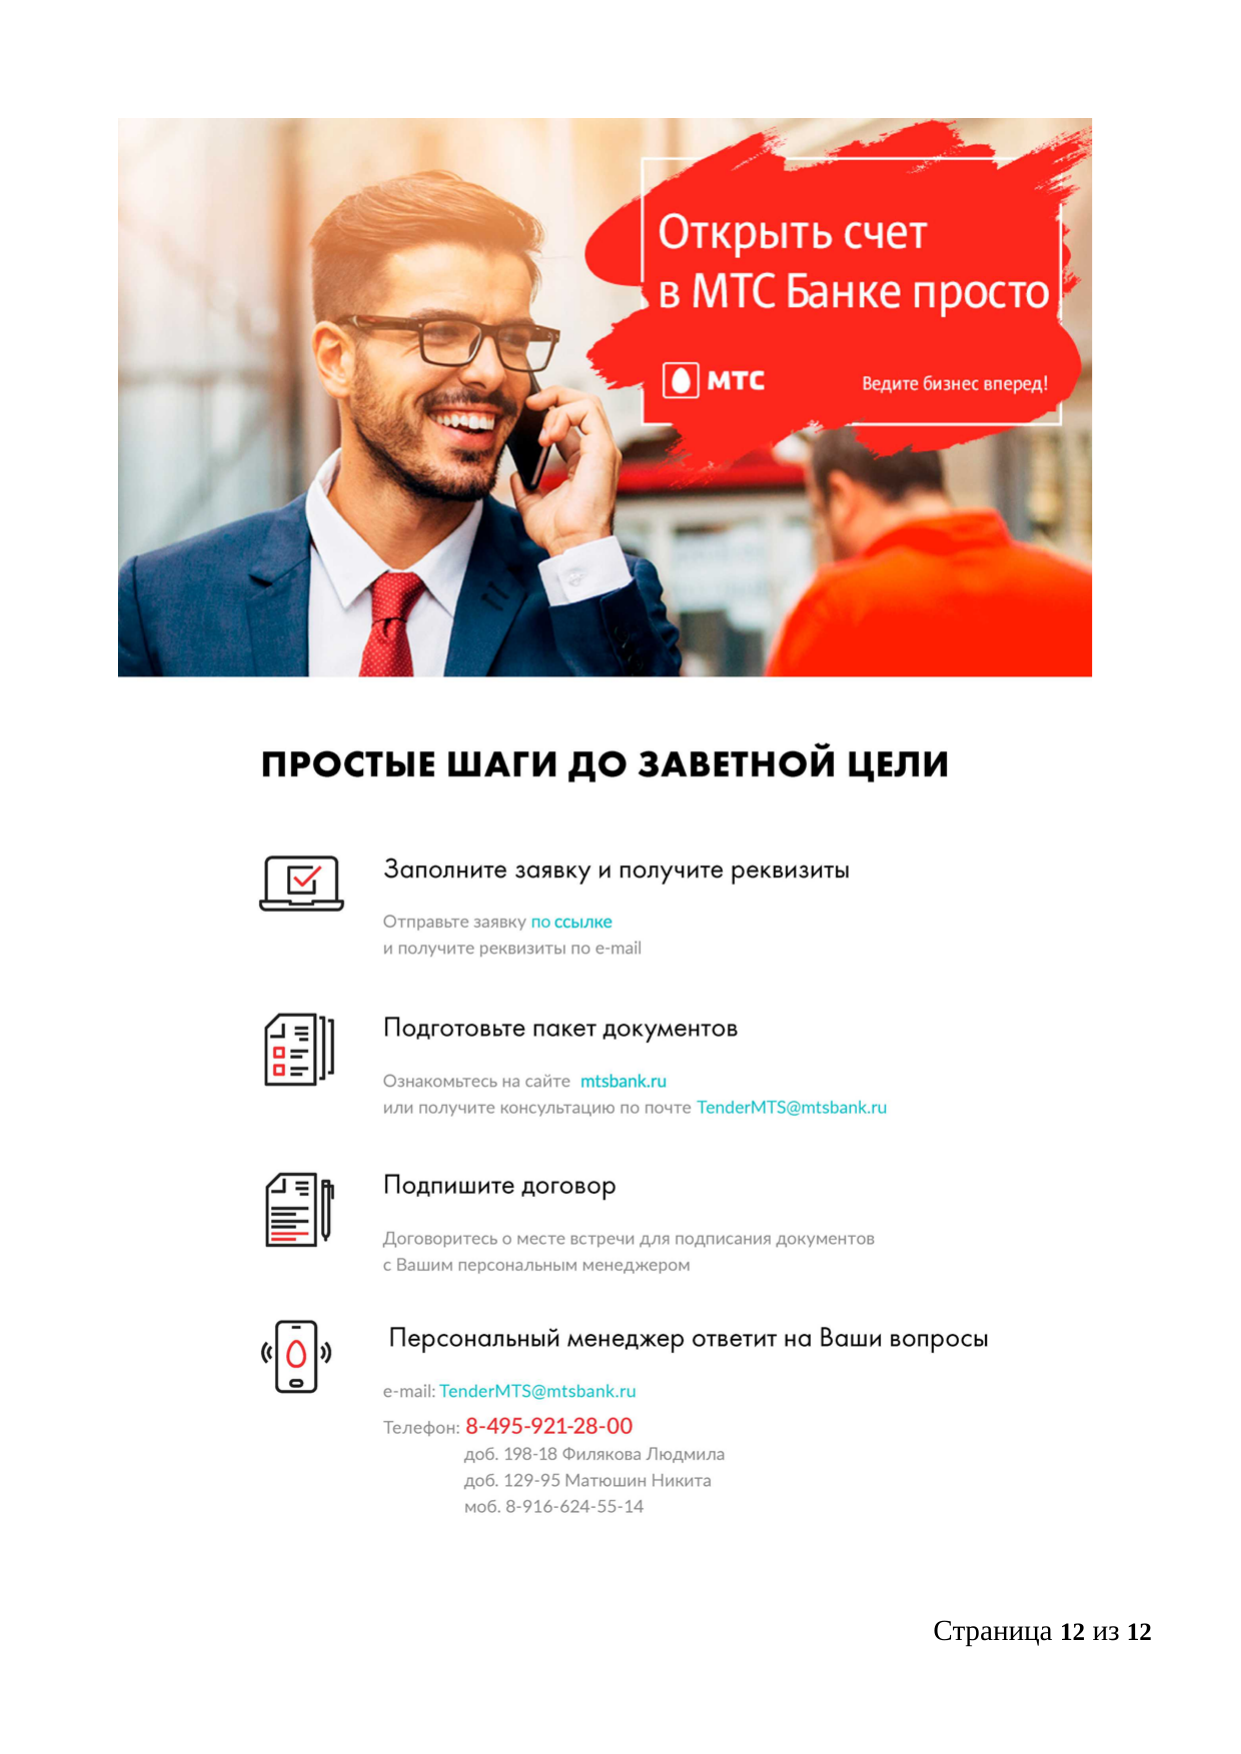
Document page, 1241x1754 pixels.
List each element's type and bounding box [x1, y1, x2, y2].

picture [118, 118, 1093, 1557]
